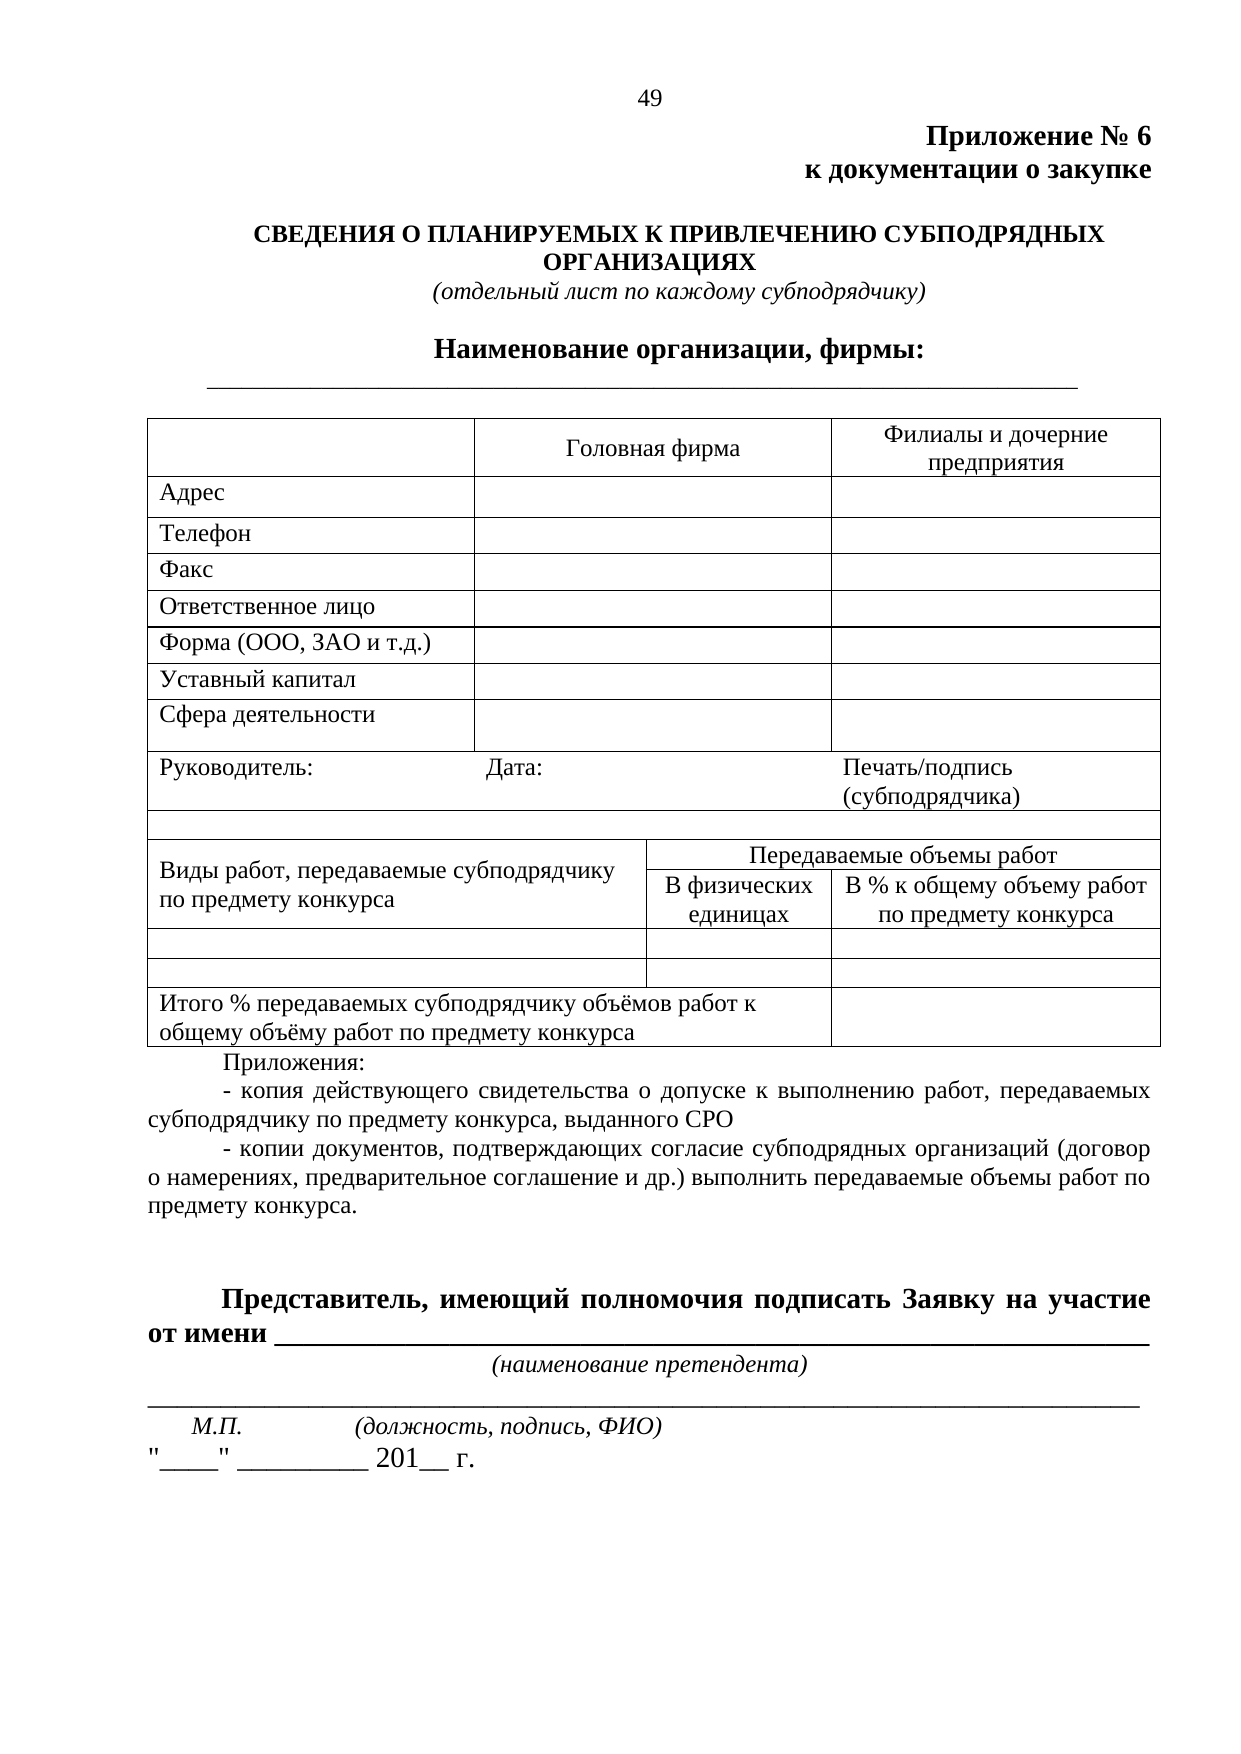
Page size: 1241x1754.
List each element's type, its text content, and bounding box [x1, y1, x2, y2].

table_cell [832, 591, 1160, 626]
text (отдельный лист по каждому субподрядчику) [148, 276, 1152, 305]
table_cell [475, 518, 831, 553]
text Приложение № 6 [148, 118, 1152, 152]
table_cell В % к общему объему работ по предмету конкурса [832, 870, 1160, 928]
table_cell [148, 811, 1160, 839]
table_cell Дата: [475, 752, 831, 809]
table_cell [832, 554, 1160, 590]
table_cell [475, 700, 831, 751]
table_cell Телефон [148, 518, 474, 553]
table_cell Ответственное лицо [148, 591, 474, 626]
table_cell [832, 700, 1160, 751]
table_cell [832, 988, 1160, 1046]
table_cell [832, 664, 1160, 698]
text ____________________________________________________________________ [148, 1377, 1152, 1411]
table_cell [647, 929, 831, 957]
table_cell Виды работ, передаваемые субподрядчику по предмету конкурса [148, 840, 646, 928]
text М.П. (должность, подпись, ФИО) [148, 1411, 1152, 1440]
text Наименование организации, фирмы: [148, 331, 1152, 365]
table_cell [475, 591, 831, 626]
table_header [148, 419, 474, 476]
table_cell Факс [148, 554, 474, 590]
table_cell В физических единицах [647, 870, 831, 928]
text - копия действующего свидетельства о допуске к выполнению работ, передаваемых субподрядчику по предмету конкурса, выданного СРО [148, 1076, 1152, 1133]
table_header Филиалы и дочерние предприятия [832, 419, 1160, 476]
table_cell Сфера деятельности [148, 700, 474, 751]
table_cell [647, 959, 831, 987]
table_cell [475, 664, 831, 698]
table_cell Уставный капитал [148, 664, 474, 698]
text Представитель, имеющий полномочия подписать Заявку на участие от имени ____________________________________________________________ [148, 1282, 1152, 1349]
table_cell [475, 554, 831, 590]
text Приложения: [148, 1047, 1152, 1076]
table_cell [832, 477, 1160, 517]
text ____________________________________________________________________________ [148, 365, 1152, 391]
table_cell Адрес [148, 477, 474, 517]
table_cell [832, 518, 1160, 553]
text "____" _________ 201__ г. [148, 1440, 1152, 1473]
table_cell [148, 959, 646, 987]
table_cell [148, 929, 646, 957]
text (наименование претендента) [148, 1349, 1152, 1377]
table_cell [832, 929, 1160, 957]
table_header Головная фирма [475, 419, 831, 476]
table_cell Руководитель: [148, 752, 474, 809]
text - копии документов, подтверждающих согласие субподрядных организаций (договор о намерениях, предварительное соглашение и др.) выполнить передаваемые объемы работ по предмету конкурса. [148, 1133, 1152, 1219]
table_cell Форма (ООО, ЗАО и т.д.) [148, 628, 474, 663]
subtitle к документации о закупке [148, 152, 1152, 185]
table_cell [475, 628, 831, 663]
table_cell Печать/подпись (субподрядчика) [831, 752, 1160, 809]
table_cell Итого % передаваемых субподрядчику объёмов работ к общему объёму работ по предмету конкурса [148, 988, 831, 1046]
table_cell [475, 477, 831, 517]
table_cell [832, 628, 1160, 663]
table_cell Передаваемые объемы работ [647, 840, 1160, 869]
table_cell [832, 959, 1160, 987]
text СВЕДЕНИЯ О ПЛАНИРУЕМЫХ К ПРИВЛЕЧЕНИЮ СУБПОДРЯДНЫХ ОРГАНИЗАЦИЯХ [148, 219, 1152, 276]
